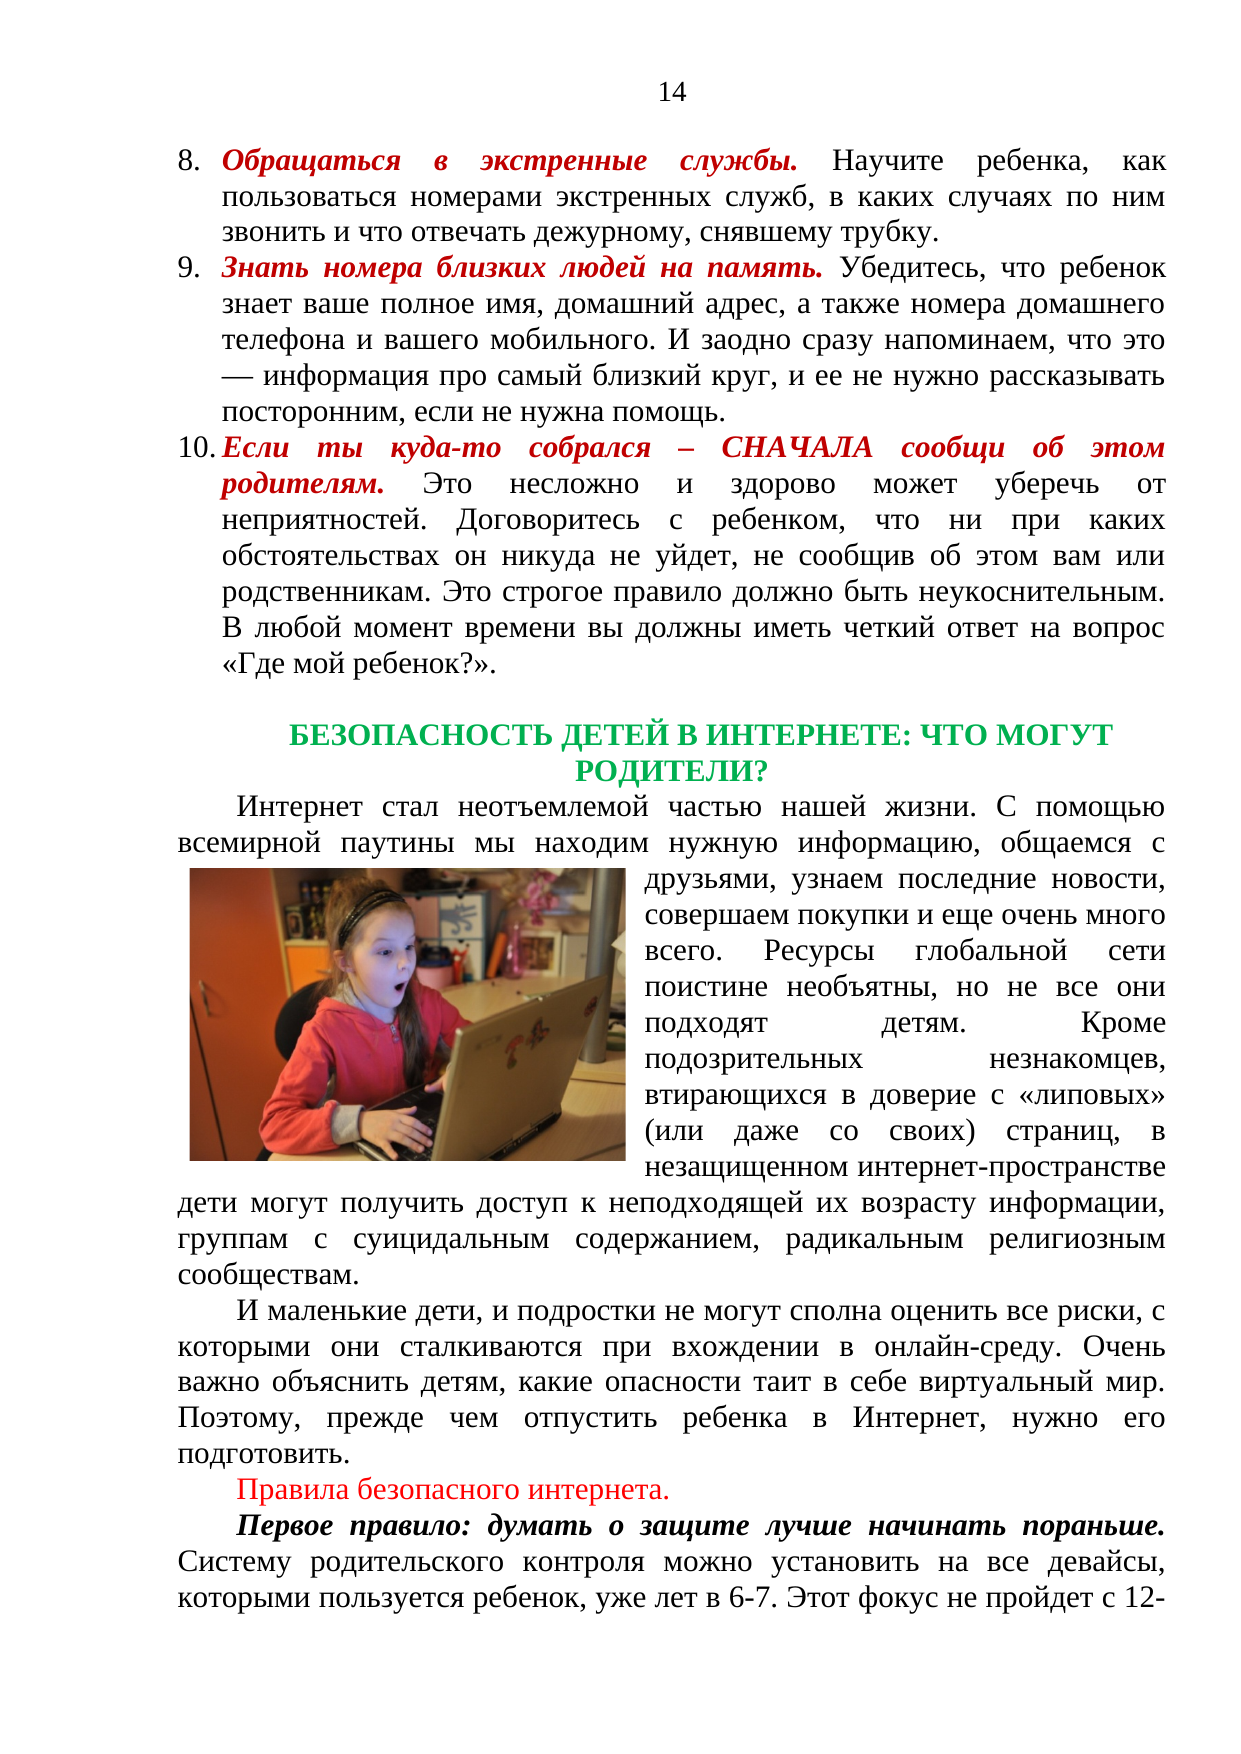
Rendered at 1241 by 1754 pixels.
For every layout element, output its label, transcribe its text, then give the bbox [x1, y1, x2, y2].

list Если ты куда-то собрался – СНАЧАЛА сообщи об этом родителям. Это несложно и здорово может уберечь от неприятностей. Договоритесь с ребенком, что ни при каких обстоятельствах он никуда не уйдет, не сообщив об этом вам или родственникам. Это строгое правило должно быть неукоснительным. В любой момент времени вы должны иметь четкий ответ на вопрос «Где мой ребенок?». [177, 428, 1167, 680]
picture [188, 868, 626, 1159]
list Обращаться в экстренные службы. Научите ребенка, как пользоваться номерами экстренных служб, в каких случаях по ним звонить и что отвечать дежурному, снявшему трубку. [177, 141, 1167, 249]
text БЕЗОПАСНОСТЬ ДЕТЕЙ В ИНТЕРНЕТЕ: ЧТО МОГУТ РОДИТЕЛИ? [177, 716, 1167, 788]
list Знать номера близких людей на память. Убедитесь, что ребенок знает ваше полное имя, домашний адрес, а также номера домашнего телефона и вашего мобильного. И заодно сразу напоминаем, что это — информация про самый близкий круг, и ее не нужно рассказывать посторонним, если не нужна помощь. [177, 249, 1167, 428]
text И маленькие дети, и подростки не могут сполна оценить все риски, с которыми они сталкиваются при вхождении в онлайн-среду. Очень важно объяснить детям, какие опасности таит в себе виртуальный мир. Поэтому, прежде чем отпустить ребенка в Интернет, нужно его подготовить. [177, 1291, 1167, 1471]
text Правила безопасного интернета. [177, 1471, 1167, 1506]
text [177, 1506, 1167, 1614]
